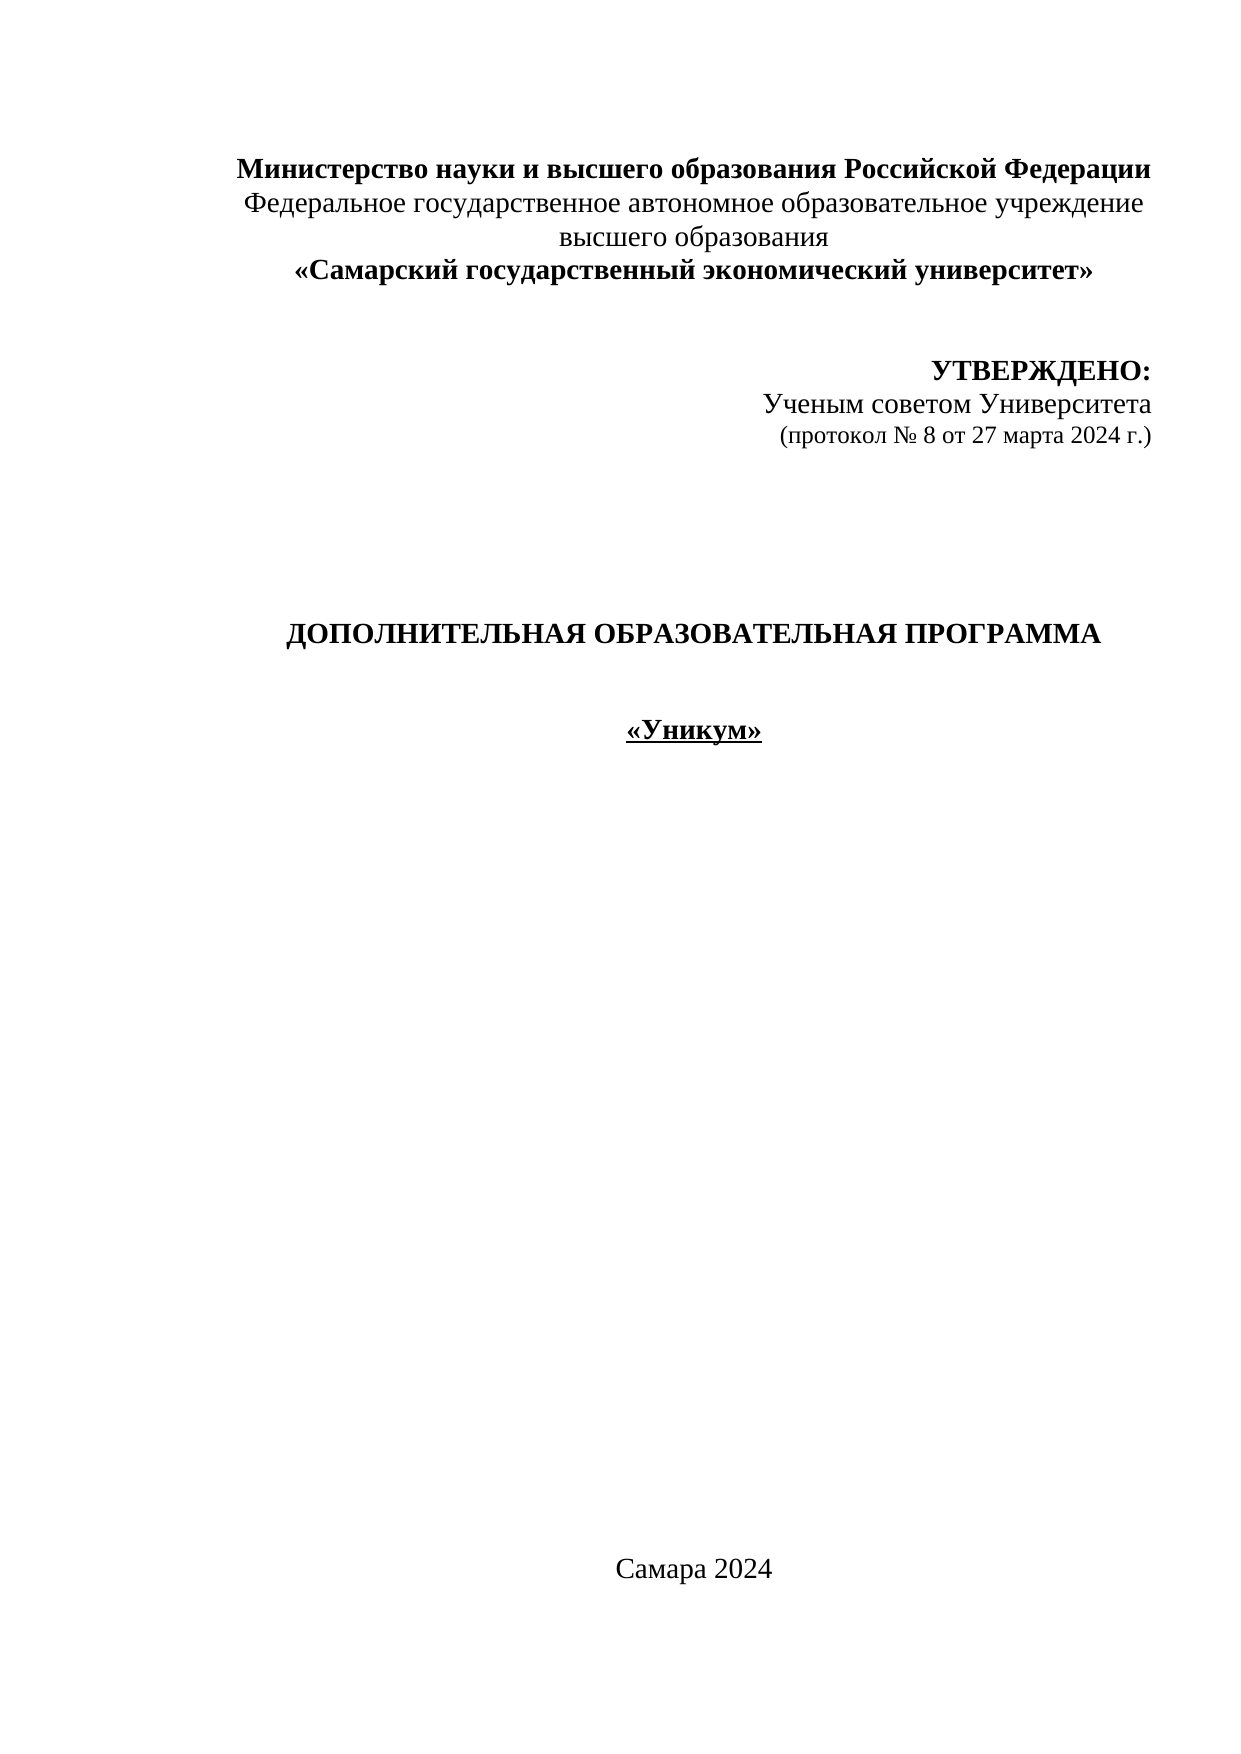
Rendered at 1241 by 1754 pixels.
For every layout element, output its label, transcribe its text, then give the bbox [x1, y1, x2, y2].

text Ученым советом Университета [177, 386, 1152, 420]
text Министерство науки и высшего образования Российской Федерации [177, 152, 1152, 185]
text Федеральное государственное автономное образовательное учреждение [177, 185, 1152, 219]
text ДОПОЛНИТЕЛЬНАЯ ОБРАЗОВАТЕЛЬНАЯ ПРОГРАММА [177, 616, 1152, 650]
text «Уникум» [177, 712, 641, 746]
text высшего образования [177, 219, 1152, 252]
text Самара 2024 [177, 1551, 1152, 1584]
text УТВЕРЖДЕНО: [177, 353, 1152, 386]
text «Самарский государственный экономический университет» [177, 252, 1152, 286]
text «Уникум» [747, 712, 1152, 746]
text (протокол № 8 от 27 марта 2024 г.) [177, 420, 1152, 449]
